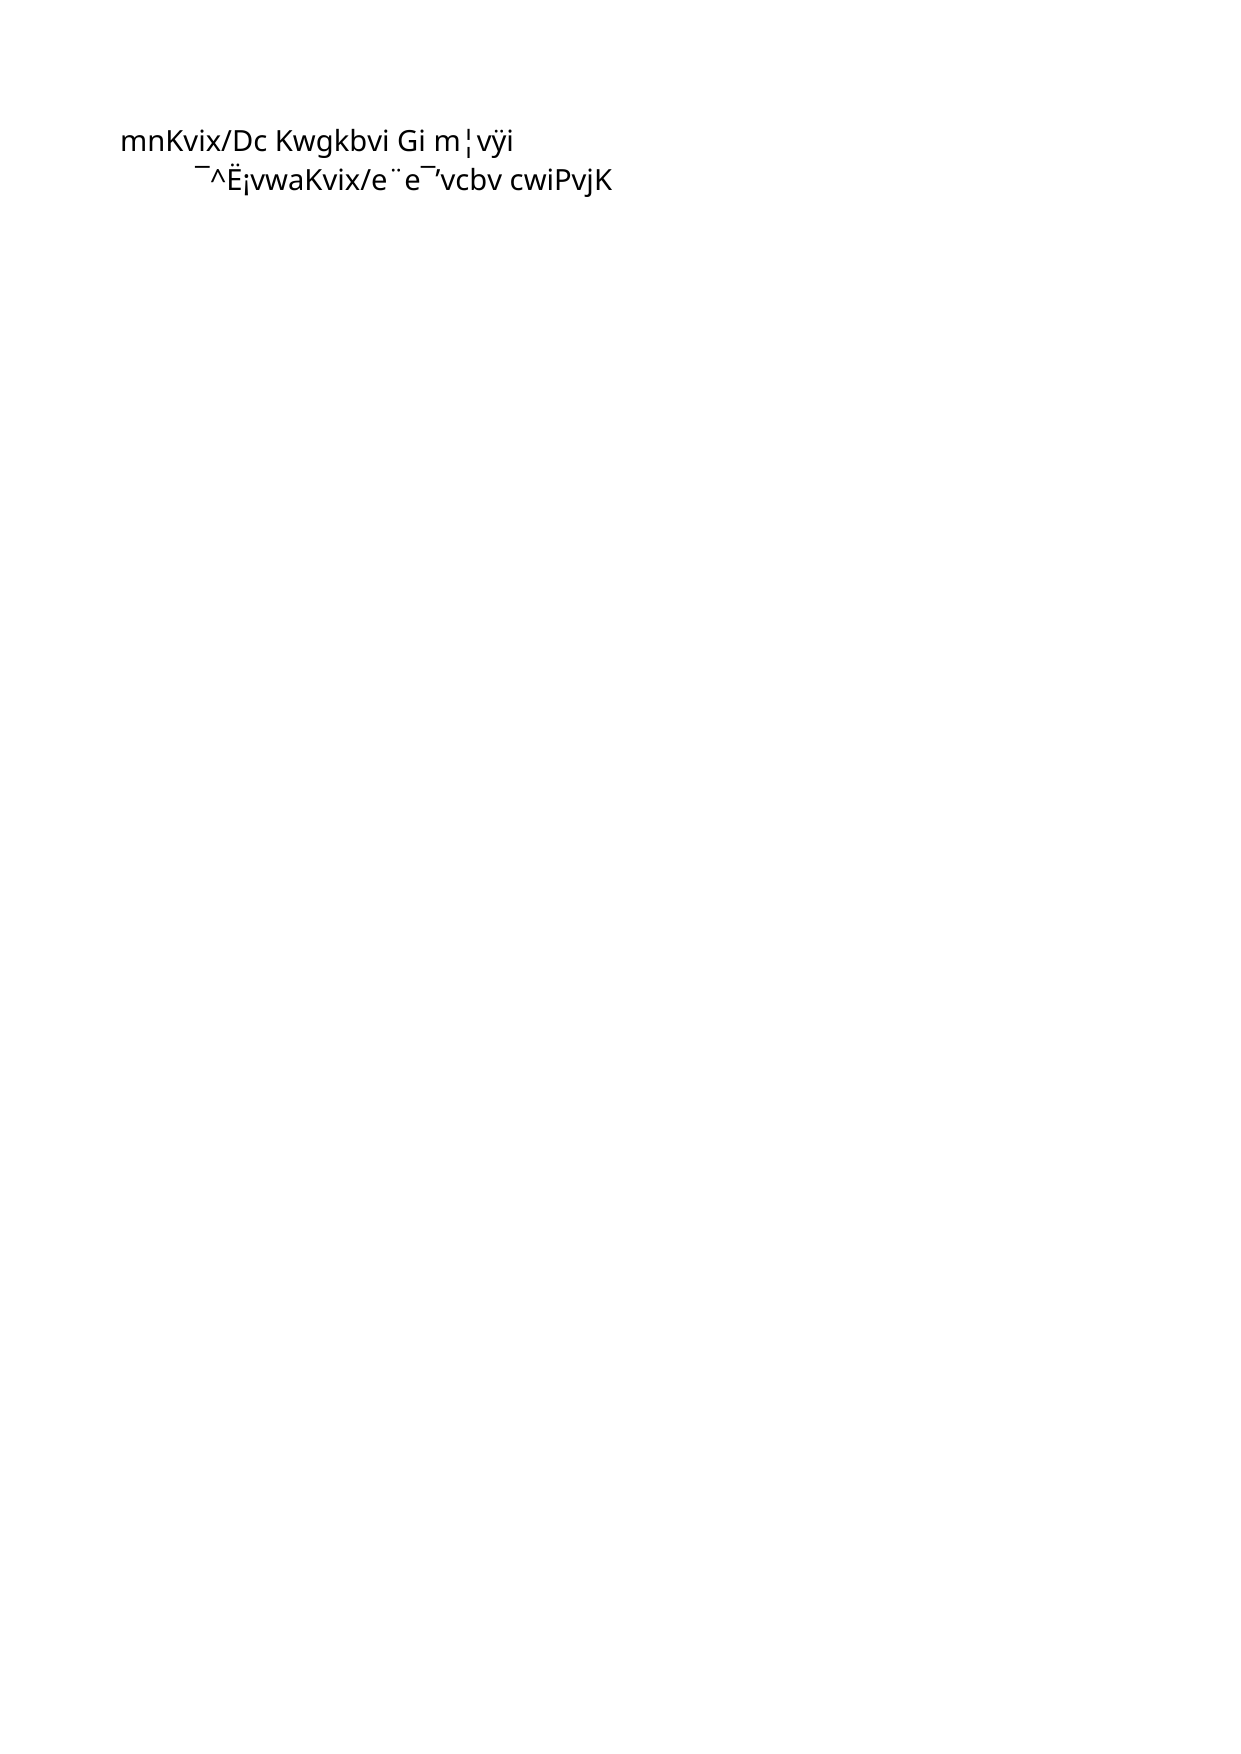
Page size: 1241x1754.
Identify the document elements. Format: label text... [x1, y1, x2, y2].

text mnKvix/Dc Kwgkbvi Gi m¦vÿi ¯^Ë¡vwaKvix/e¨e¯’vcbv cwiPvjK [120, 120, 1120, 199]
